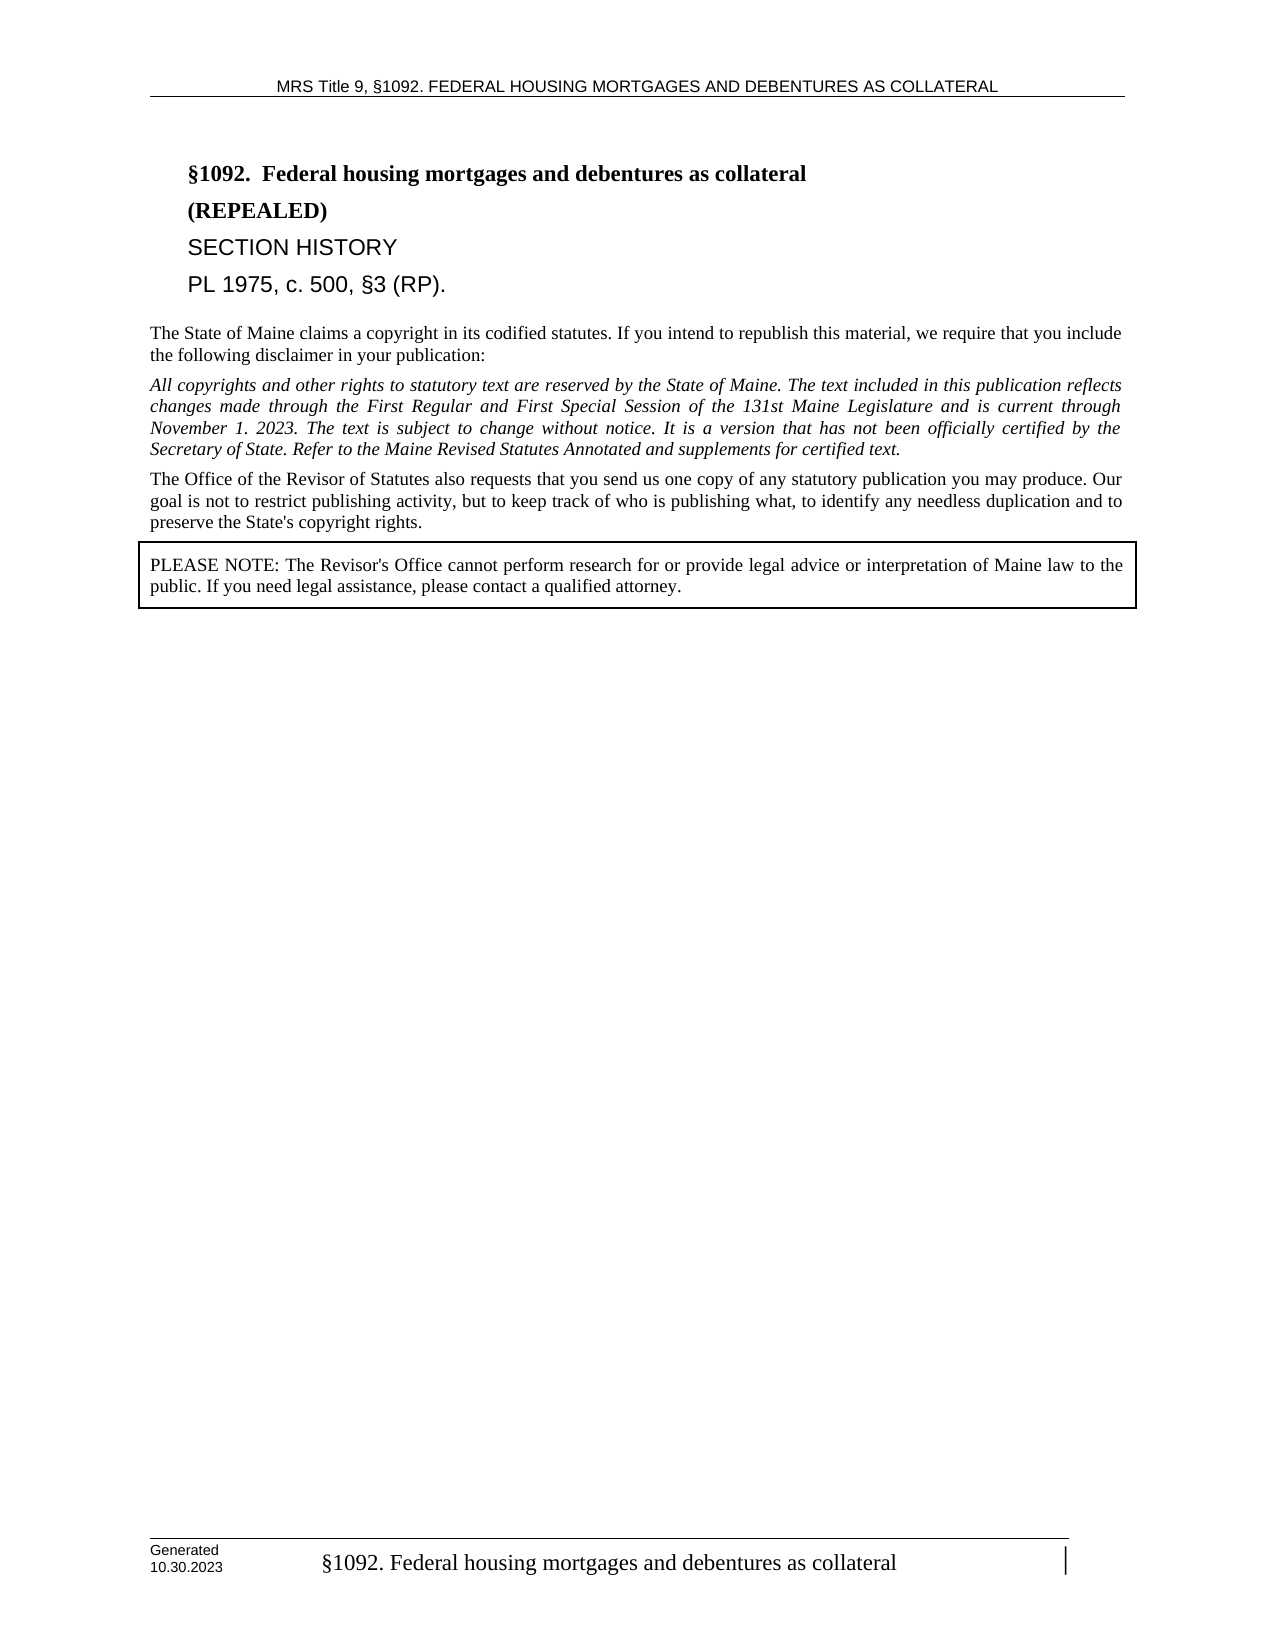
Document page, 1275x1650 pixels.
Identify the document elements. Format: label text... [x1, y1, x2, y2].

text All copyrights and other rights to statutory text are reserved by the State of Maine. The text included in this publication reflects changes made through the First Regular and First Special Session of the 131st Maine Legislature and is current through November 1. 2023 . The text is subject to change without notice. It is a version that has not been officially certified by the Secretary of State. Refer to the Maine Revised Statutes Annotated and supplements for certified text. [150, 373, 1125, 460]
text The State of Maine claims a copyright in its codified statutes. If you intend to republish this material, we require that you include the following disclaimer in your publication: [150, 322, 1125, 365]
text SECTION HISTORY [187, 234, 1125, 260]
text (REPEALED) [187, 197, 1125, 223]
text §1092. Federal housing mortgages and debentures as collateral [187, 160, 1125, 187]
text The Office of the Revisor of Statutes also requests that you send us one copy of any statutory publication you may produce. Our goal is not to restrict publishing activity, but to keep track of who is publishing what, to identify any needless duplication and to preserve the State's copyright rights. [150, 468, 1125, 533]
text PLEASE NOTE: The Revisor's Office cannot perform research for or provide legal advice or interpretation of Maine law to the public. If you need legal assistance, please contact a qualified attorney. [140, 543, 1135, 607]
text PL 1975, c. 500, §3 (RP). [187, 271, 1125, 297]
